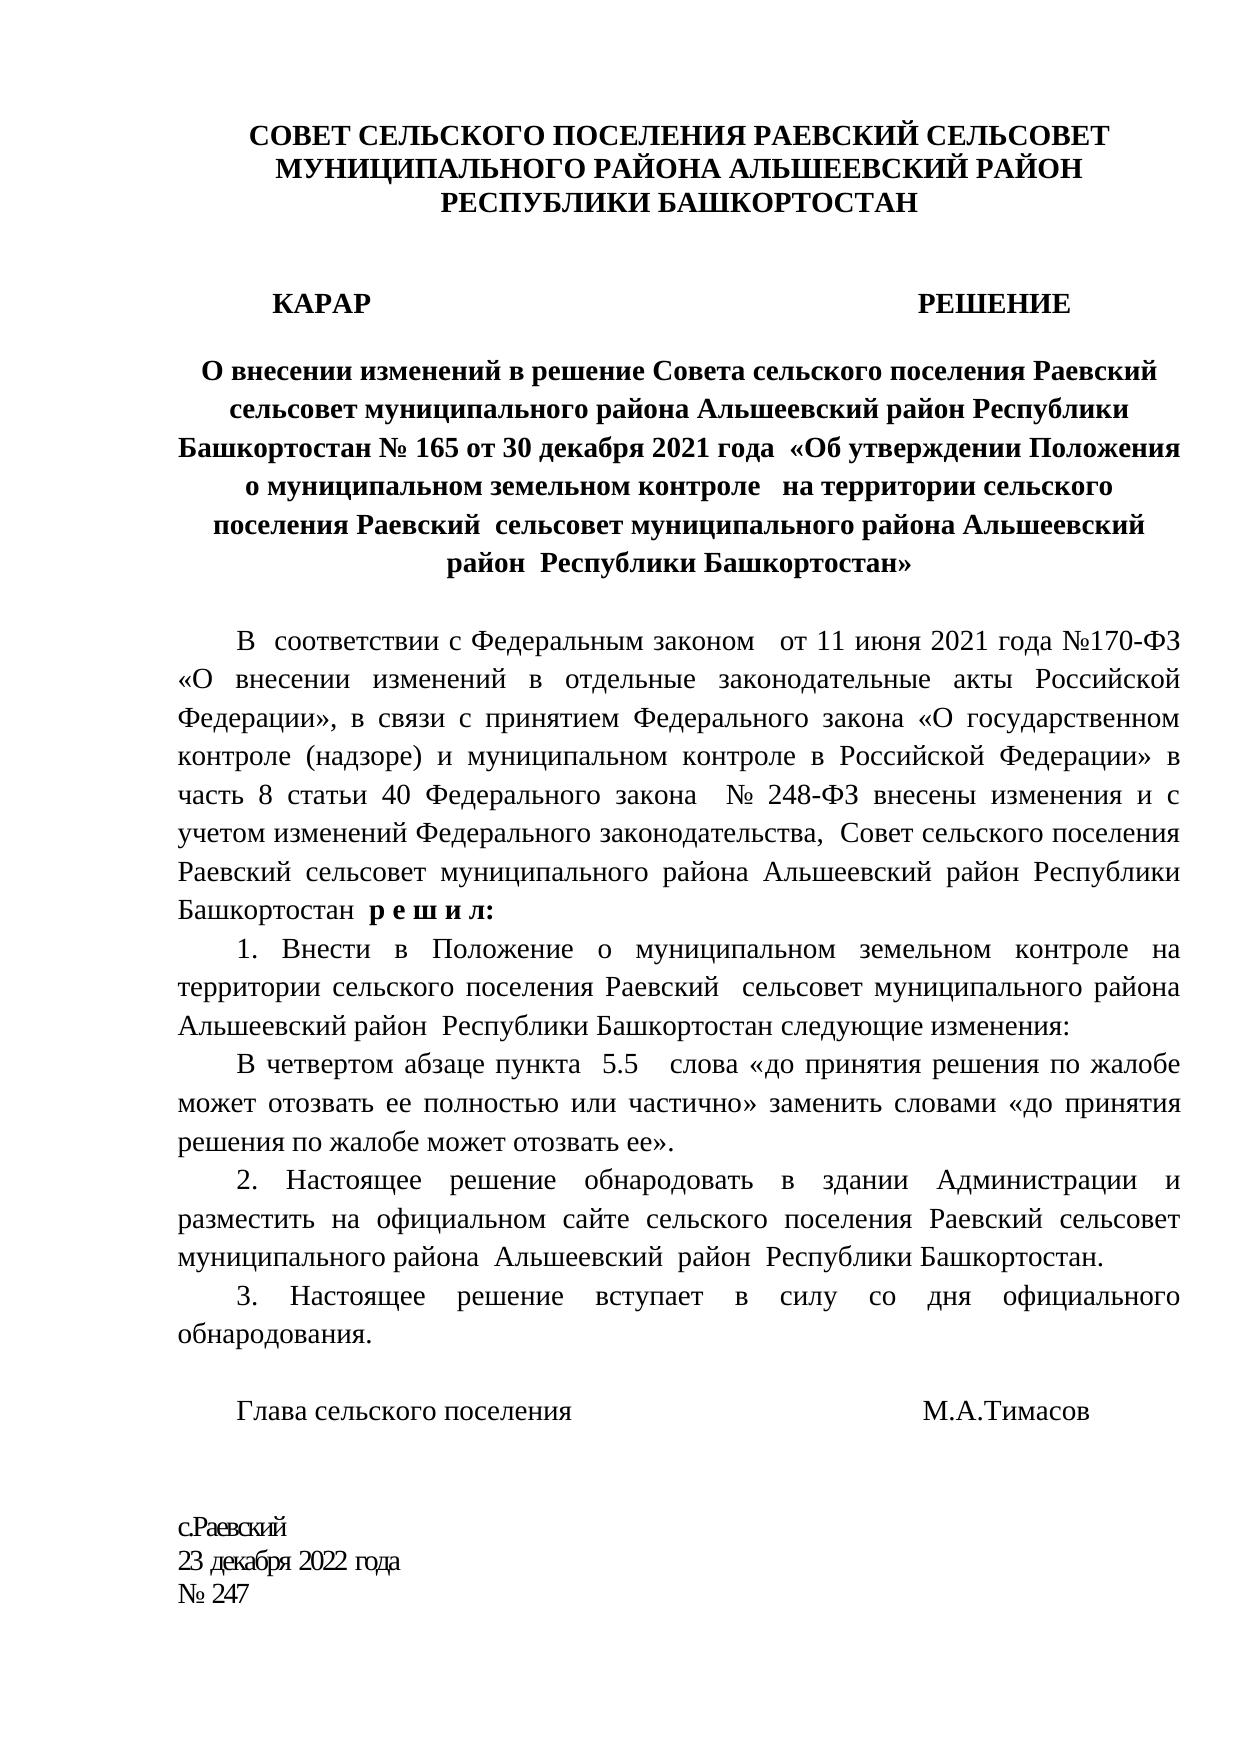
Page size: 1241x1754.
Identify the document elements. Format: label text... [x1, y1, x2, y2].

text с.Раевский [177, 1509, 1181, 1543]
text Глава сельского поселения М.А.Тимасов [177, 1393, 1181, 1427]
text 2. Настоящее решение обнародовать в здании Администрации и разместить на официальном сайте сельского поселения Раевский сельсовет муниципального района Альшеевский район Республики Башкортостан. [177, 1162, 1181, 1273]
text № 247 [177, 1576, 1181, 1610]
text В четвертом абзаце пункта 5.5 слова «до принятия решения по жалобе может отозвать ее полностью или частично» заменить словами «до принятия решения по жалобе может отозвать ее». [177, 1047, 1181, 1157]
text РЕСПУБЛИКИ БАШКОРТОСТАН [177, 185, 1181, 219]
text 1. Внести в Положение о муниципальном земельном контроле на территории сельского поселения Раевский сельсовет муниципального района Альшеевский район Республики Башкортостан следующие изменения: [177, 931, 1181, 1042]
text КАРАР РЕШЕНИЕ [177, 286, 1181, 319]
text 23 декабря 2022 года [177, 1543, 1181, 1576]
text СОВЕТ СЕЛЬСКОГО ПОСЕЛЕНИЯ РАЕВСКИЙ СЕЛЬСОВЕТ МУНИЦИПАЛЬНОГО РАЙОНА АЛЬШЕЕВСКИЙ РАЙОН [177, 118, 1181, 185]
text 3. Настоящее решение вступает в силу со дня официального обнародования. [177, 1278, 1181, 1350]
text О внесении изменений в решение Совета сельского поселения Раевский сельсовет муниципального района Альшеевский район Республики Башкортостан № 165 от 30 декабря 2021 года «Об утверждении Положения о муниципальном земельном контроле на территории сельского поселения Раевский сельсовет муниципального района Альшеевский район Республики Башкортостан» [177, 353, 1181, 579]
text В соответствии с Федеральным законом от 11 июня 2021 года №170-ФЗ «О внесении изменений в отдельные законодательные акты Российской Федерации», в связи с принятием Федерального закона «О государственном контроле (надзоре) и муниципальном контроле в Российской Федерации» в часть 8 статьи 40 Федерального закона № 248-ФЗ внесены изменения и с учетом изменений Федерального законодательства, Совет сельского поселения Раевский сельсовет муниципального района Альшеевский район Республики Башкортостан р е ш и л: [177, 623, 1181, 926]
